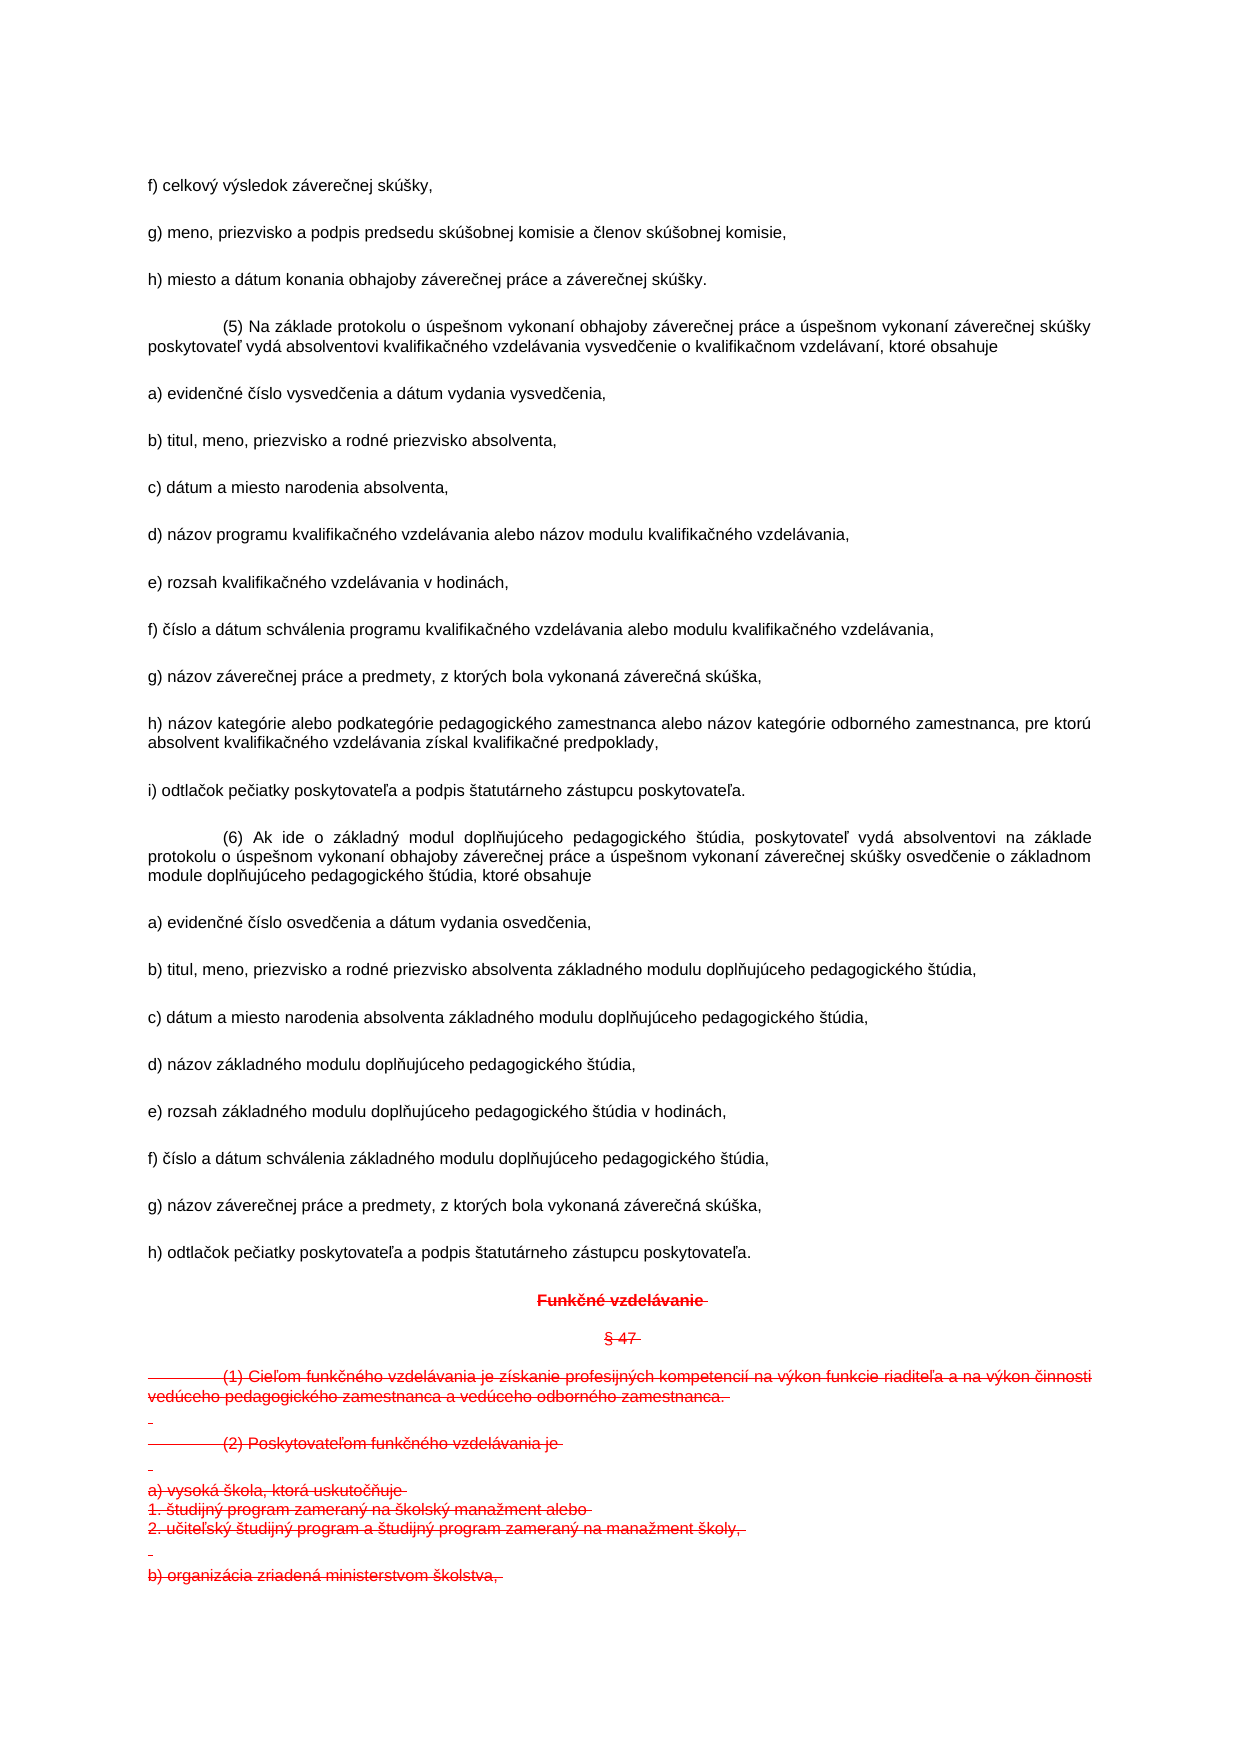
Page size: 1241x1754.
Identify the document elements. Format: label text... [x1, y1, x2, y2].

text c) dátum a miesto narodenia absolventa, [148, 478, 1092, 497]
text f) číslo a dátum schválenia programu kvalifikačného vzdelávania alebo modulu kvalifikačného vzdelávania, [148, 619, 1092, 639]
text (2) Poskytovateľom funkčného vzdelávania je [148, 1433, 1092, 1453]
text b) titul, meno, priezvisko a rodné priezvisko absolventa základného modulu doplňujúceho pedagogického štúdia, [148, 960, 1092, 979]
text g) meno, priezvisko a podpis predsedu skúšobnej komisie a členov skúšobnej komisie, [148, 223, 1092, 242]
text b) titul, meno, priezvisko a rodné priezvisko absolventa, [148, 431, 1092, 450]
text f) číslo a dátum schválenia základného modulu doplňujúceho pedagogického štúdia, [148, 1149, 1092, 1168]
text h) odtlačok pečiatky poskytovateľa a podpis štatutárneho zástupcu poskytovateľa. [148, 1243, 1092, 1262]
text i) odtlačok pečiatky poskytovateľa a podpis štatutárneho zástupcu poskytovateľa. [148, 780, 1092, 799]
text Funkčné vzdelávanie [148, 1291, 1092, 1310]
text (6) Ak ide o základný modul doplňujúceho pedagogického štúdia, poskytovateľ vydá absolventovi na základe protokolu o úspešnom vykonaní obhajoby záverečnej práce a úspešnom vykonaní záverečnej skúšky osvedčenie o základnom module doplňujúceho pedagogického štúdia, ktoré obsahuje [148, 827, 1092, 885]
text g) názov záverečnej práce a predmety, z ktorých bola vykonaná záverečná skúška, [148, 667, 1092, 686]
text § 47 [148, 1329, 1092, 1348]
text (5) Na základe protokolu o úspešnom vykonaní obhajoby záverečnej práce a úspešnom vykonaní záverečnej skúšky poskytovateľ vydá absolventovi kvalifikačného vzdelávania vysvedčenie o kvalifikačnom vzdelávaní, ktoré obsahuje [148, 317, 1092, 356]
text d) názov základného modulu doplňujúceho pedagogického štúdia, [148, 1054, 1092, 1074]
text f) celkový výsledok záverečnej skúšky, [148, 176, 1092, 195]
text a) evidenčné číslo osvedčenia a dátum vydania osvedčenia, [148, 913, 1092, 932]
text a) vysoká škola, ktorá uskutočňuje [148, 1481, 1092, 1500]
text (1) Cieľom funkčného vzdelávania je získanie profesijných kompetencií na výkon funkcie riaditeľa a na výkon činnosti vedúceho pedagogického zamestnanca a vedúceho odborného zamestnanca. [148, 1379, 1092, 1406]
text e) rozsah kvalifikačného vzdelávania v hodinách, [148, 572, 1092, 592]
text a) evidenčné číslo vysvedčenia a dátum vydania vysvedčenia, [148, 384, 1092, 403]
text h) názov kategórie alebo podkategórie pedagogického zamestnanca alebo názov kategórie odborného zamestnanca, pre ktorú absolvent kvalifikačného vzdelávania získal kvalifikačné predpoklady, [148, 714, 1092, 752]
text b) organizácia zriadená ministerstvom školstva, [148, 1566, 1092, 1585]
text 1. študijný program zameraný na školský manažment alebo [148, 1500, 1092, 1519]
text d) názov programu kvalifikačného vzdelávania alebo názov modulu kvalifikačného vzdelávania, [148, 525, 1092, 544]
text h) miesto a dátum konania obhajoby záverečnej práce a záverečnej skúšky. [148, 270, 1092, 289]
text g) názov záverečnej práce a predmety, z ktorých bola vykonaná záverečná skúška, [148, 1196, 1092, 1215]
text 2. učiteľský študijný program a študijný program zameraný na manažment školy, [148, 1519, 1092, 1538]
text e) rozsah základného modulu doplňujúceho pedagogického štúdia v hodinách, [148, 1102, 1092, 1121]
text c) dátum a miesto narodenia absolventa základného modulu doplňujúceho pedagogického štúdia, [148, 1007, 1092, 1027]
